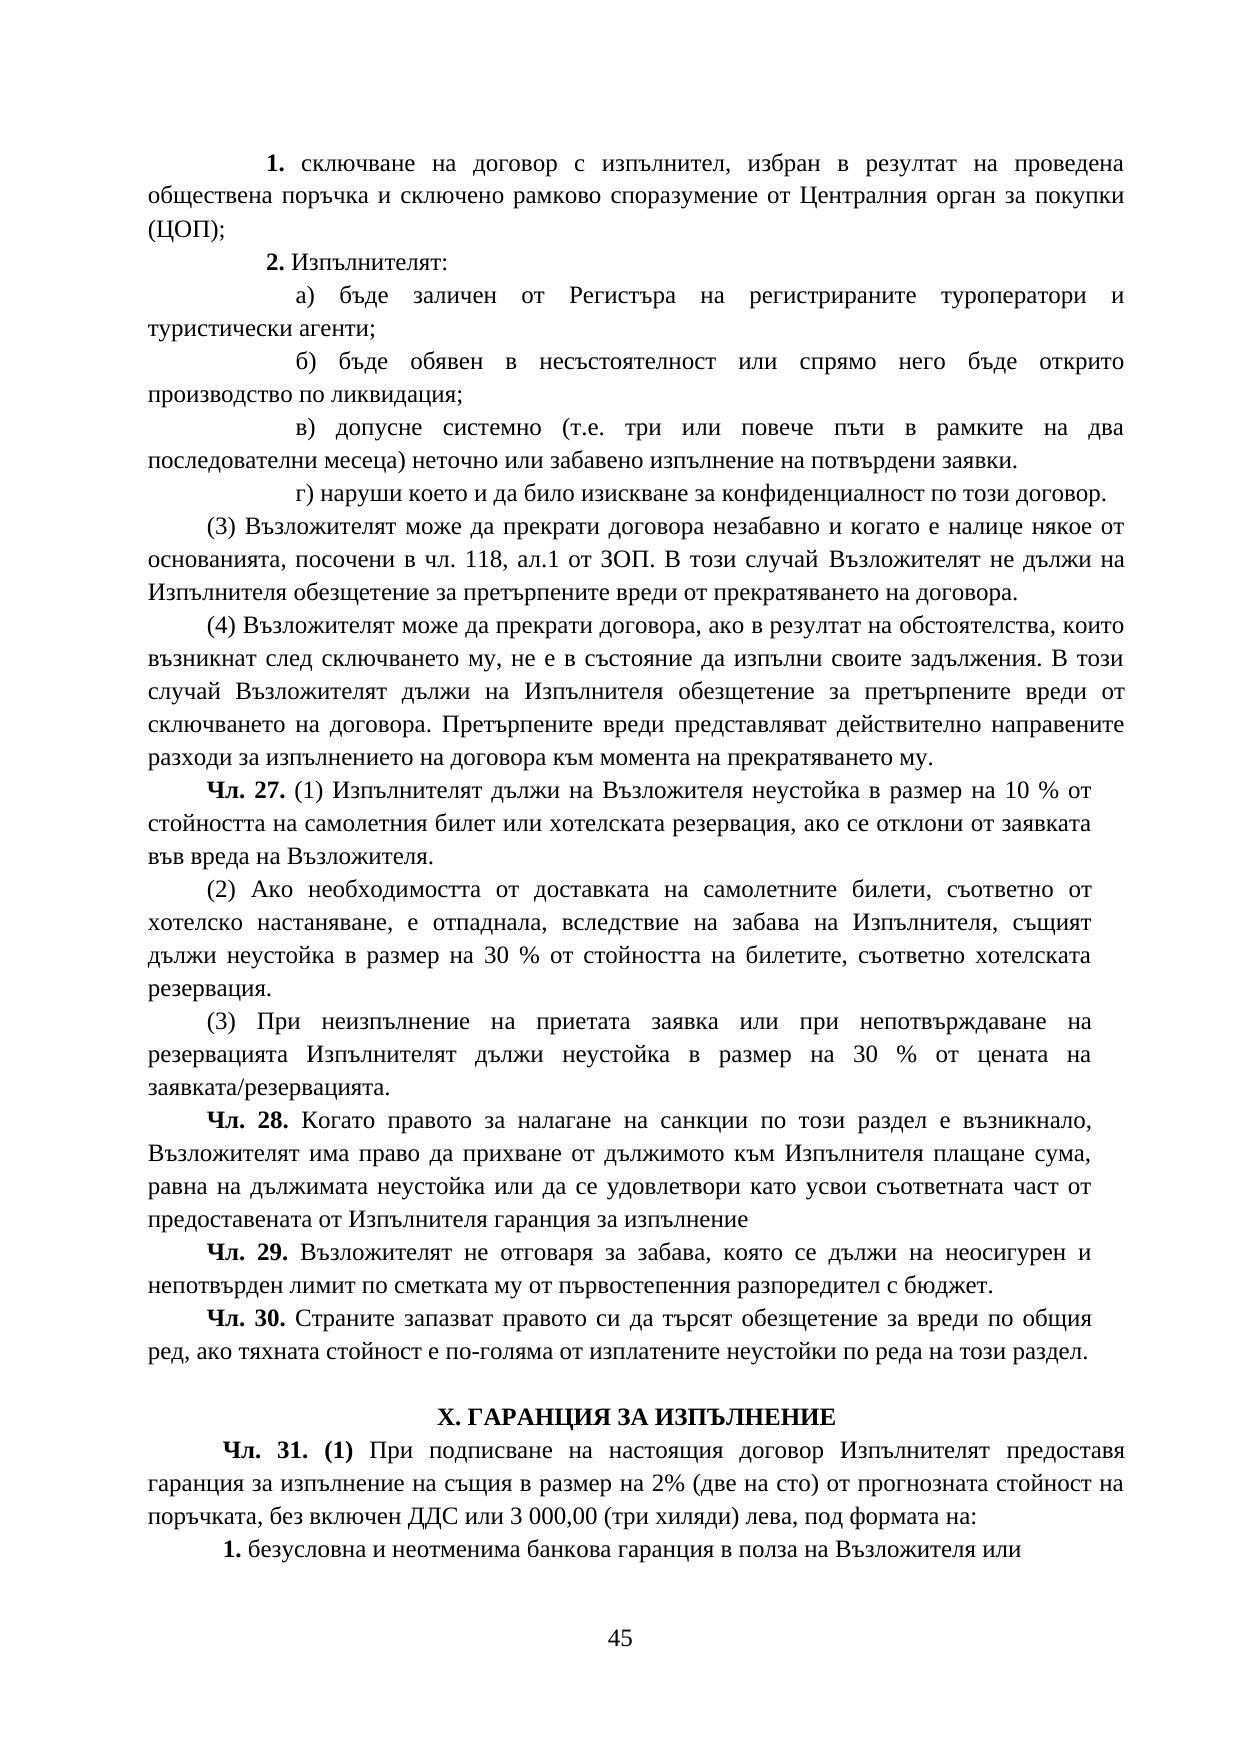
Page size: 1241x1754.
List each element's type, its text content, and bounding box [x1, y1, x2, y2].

text 2. Изпълнителят: [148, 247, 1125, 275]
text Чл. 30. Страните запазват правото си да търсят обезщетение за вреди по общия ред, ако тяхната стойност е по-голяма от изплатените неустойки по реда на този раздел. [148, 1303, 1093, 1365]
text (2) Ако необходимостта от доставката на самолетните билети, съответно от хотелско настаняване, е отпаднала, вследствие на забава на Изпълнителя, същият дължи неустойка в размер на 30 % от стойността на билетите, съответно хотелската резервация. [148, 874, 1093, 1002]
text Чл. 31. (1) При подписване на настоящия договор Изпълнителят предоставя гаранция за изпълнение на същия в размер на 2% (две на сто) от прогнозната стойност на поръчката, без включен ДДС или 3 000,00 (три хиляди) лева, под формата на: [148, 1435, 1125, 1530]
text 1. безусловна и неотменима банкова гаранция в полза на Възложителя или [148, 1534, 1125, 1563]
text Чл. 27. (1) Изпълнителят дължи на Възложителя неустойка в размер на 10 % от стойността на самолетния билет или хотелската резервация, ако се отклони от заявката във вреда на Възложителя. [148, 775, 1093, 870]
text Чл. 29. Възложителят не отговаря за забава, която се дължи на неосигурен и непотвърден лимит по сметката му от първостепенния разпоредител с бюджет. [148, 1237, 1093, 1299]
text Чл. 28. Когато правото за налагане на санкции по този раздел е възникнало, Възложителят има право да прихване от дължимото към Изпълнителя плащане сума, равна на дължимата неустойка или да се удовлетвори като усвои съответната част от предоставената от Изпълнителя гаранция за изпълнение [148, 1105, 1093, 1233]
text (3) Възложителят може да прекрати договора незабавно и когато е налице някое от основанията, посочени в чл. 118, ал.1 от ЗОП. В този случай Възложителят не дължи на Изпълнителя обезщетение за претърпените вреди от прекратяването на договора. [148, 511, 1125, 606]
text в) допусне системно (т.е. три или повече пъти в рамките на два последователни месеца) неточно или забавено изпълнение на потвърдени заявки. [148, 412, 1125, 473]
text (4) Възложителят може да прекрати договора, ако в резултат на обстоятелства, които възникнат след сключването му, не е в състояние да изпълни своите задължения. В този случай Възложителят дължи на Изпълнителя обезщетение за претърпените вреди от сключването на договора. Претърпените вреди представляват действително направените разходи за изпълнението на договора към момента на прекратяването му. [148, 610, 1125, 771]
text 1. сключване на договор с изпълнител, избран в резултат на проведена обществена поръчка и сключено рамково споразумение от Централния орган за покупки (ЦОП); [148, 148, 1125, 242]
text а) бъде заличен от Регистъра на регистрираните туроператори и туристически агенти; [148, 280, 1125, 341]
text г) наруши което и да било изискване за конфиденциалност по този договор. [148, 478, 1125, 507]
text Х. ГАРАНЦИЯ ЗА ИЗПЪЛНЕНИЕ [148, 1402, 1125, 1431]
text (3) При неизпълнение на приетата заявка или при непотвърждаване на резервацията Изпълнителят дължи неустойка в размер на 30 % от цената на заявката/резервацията. [148, 1006, 1093, 1101]
text б) бъде обявен в несъстоятелност или спрямо него бъде открито производство по ликвидация; [148, 346, 1125, 407]
